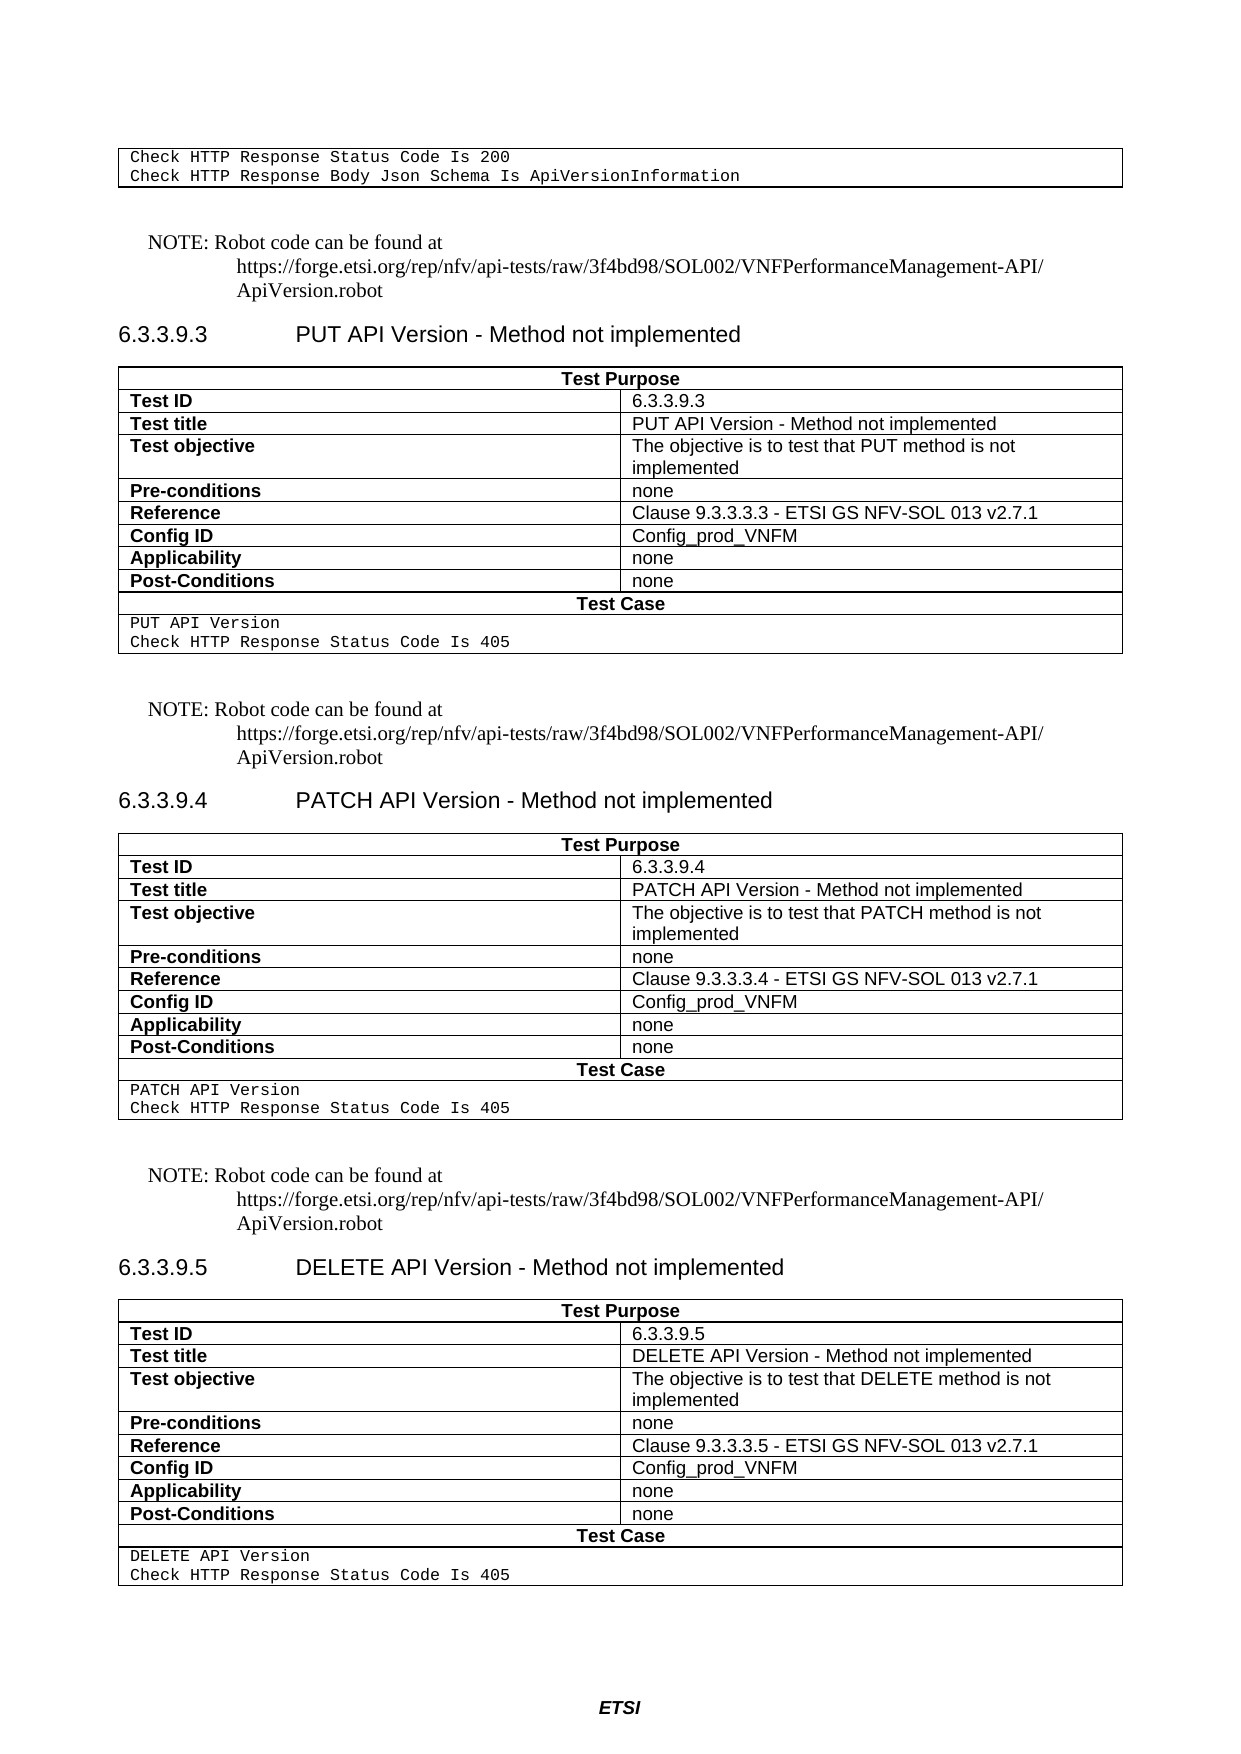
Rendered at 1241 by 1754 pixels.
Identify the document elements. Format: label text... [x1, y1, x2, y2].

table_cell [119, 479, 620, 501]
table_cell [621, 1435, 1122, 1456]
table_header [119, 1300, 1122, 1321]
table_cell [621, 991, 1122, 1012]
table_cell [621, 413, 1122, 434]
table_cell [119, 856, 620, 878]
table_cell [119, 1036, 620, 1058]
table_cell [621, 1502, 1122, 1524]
subtitle 6.3.3.9.3 PUT API Version - Method not implemented [118, 321, 1122, 348]
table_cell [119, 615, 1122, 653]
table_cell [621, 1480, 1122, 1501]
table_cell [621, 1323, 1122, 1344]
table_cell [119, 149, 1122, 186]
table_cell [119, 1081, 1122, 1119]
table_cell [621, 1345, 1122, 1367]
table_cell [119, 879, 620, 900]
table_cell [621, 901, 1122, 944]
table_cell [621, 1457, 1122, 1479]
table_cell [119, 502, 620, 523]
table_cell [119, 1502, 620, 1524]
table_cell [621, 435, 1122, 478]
subtitle 6.3.3.9.5 DELETE API Version - Method not implemented [118, 1254, 1122, 1280]
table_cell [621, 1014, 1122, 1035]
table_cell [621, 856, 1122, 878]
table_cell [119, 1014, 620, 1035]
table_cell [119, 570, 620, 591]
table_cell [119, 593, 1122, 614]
text NOTE: Robot code can be found at https://forge.etsi.org/rep/nfv/api-tests/raw/3f4bd98/SOL002/VNFPerformanceManagement-API/ApiVersion.robot [148, 697, 1122, 769]
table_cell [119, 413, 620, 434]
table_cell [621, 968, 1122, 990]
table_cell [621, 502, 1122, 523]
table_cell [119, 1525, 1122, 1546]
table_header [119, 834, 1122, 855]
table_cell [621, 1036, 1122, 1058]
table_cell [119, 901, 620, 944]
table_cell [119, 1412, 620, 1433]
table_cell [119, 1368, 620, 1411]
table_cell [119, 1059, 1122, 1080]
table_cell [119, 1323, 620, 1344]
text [148, 230, 1122, 302]
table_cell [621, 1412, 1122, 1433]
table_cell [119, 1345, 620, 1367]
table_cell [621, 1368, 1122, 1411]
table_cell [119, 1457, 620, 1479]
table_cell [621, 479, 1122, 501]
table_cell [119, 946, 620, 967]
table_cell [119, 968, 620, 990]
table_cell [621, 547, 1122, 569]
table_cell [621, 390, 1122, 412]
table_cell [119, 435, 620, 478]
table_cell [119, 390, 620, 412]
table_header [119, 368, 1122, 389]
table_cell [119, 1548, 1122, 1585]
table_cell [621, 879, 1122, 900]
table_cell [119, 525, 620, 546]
subtitle 6.3.3.9.4 PATCH API Version - Method not implemented [118, 787, 1122, 814]
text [148, 1163, 1122, 1235]
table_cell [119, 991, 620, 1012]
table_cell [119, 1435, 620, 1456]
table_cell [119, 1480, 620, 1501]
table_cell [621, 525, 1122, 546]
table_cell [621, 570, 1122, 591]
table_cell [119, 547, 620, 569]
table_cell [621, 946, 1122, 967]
